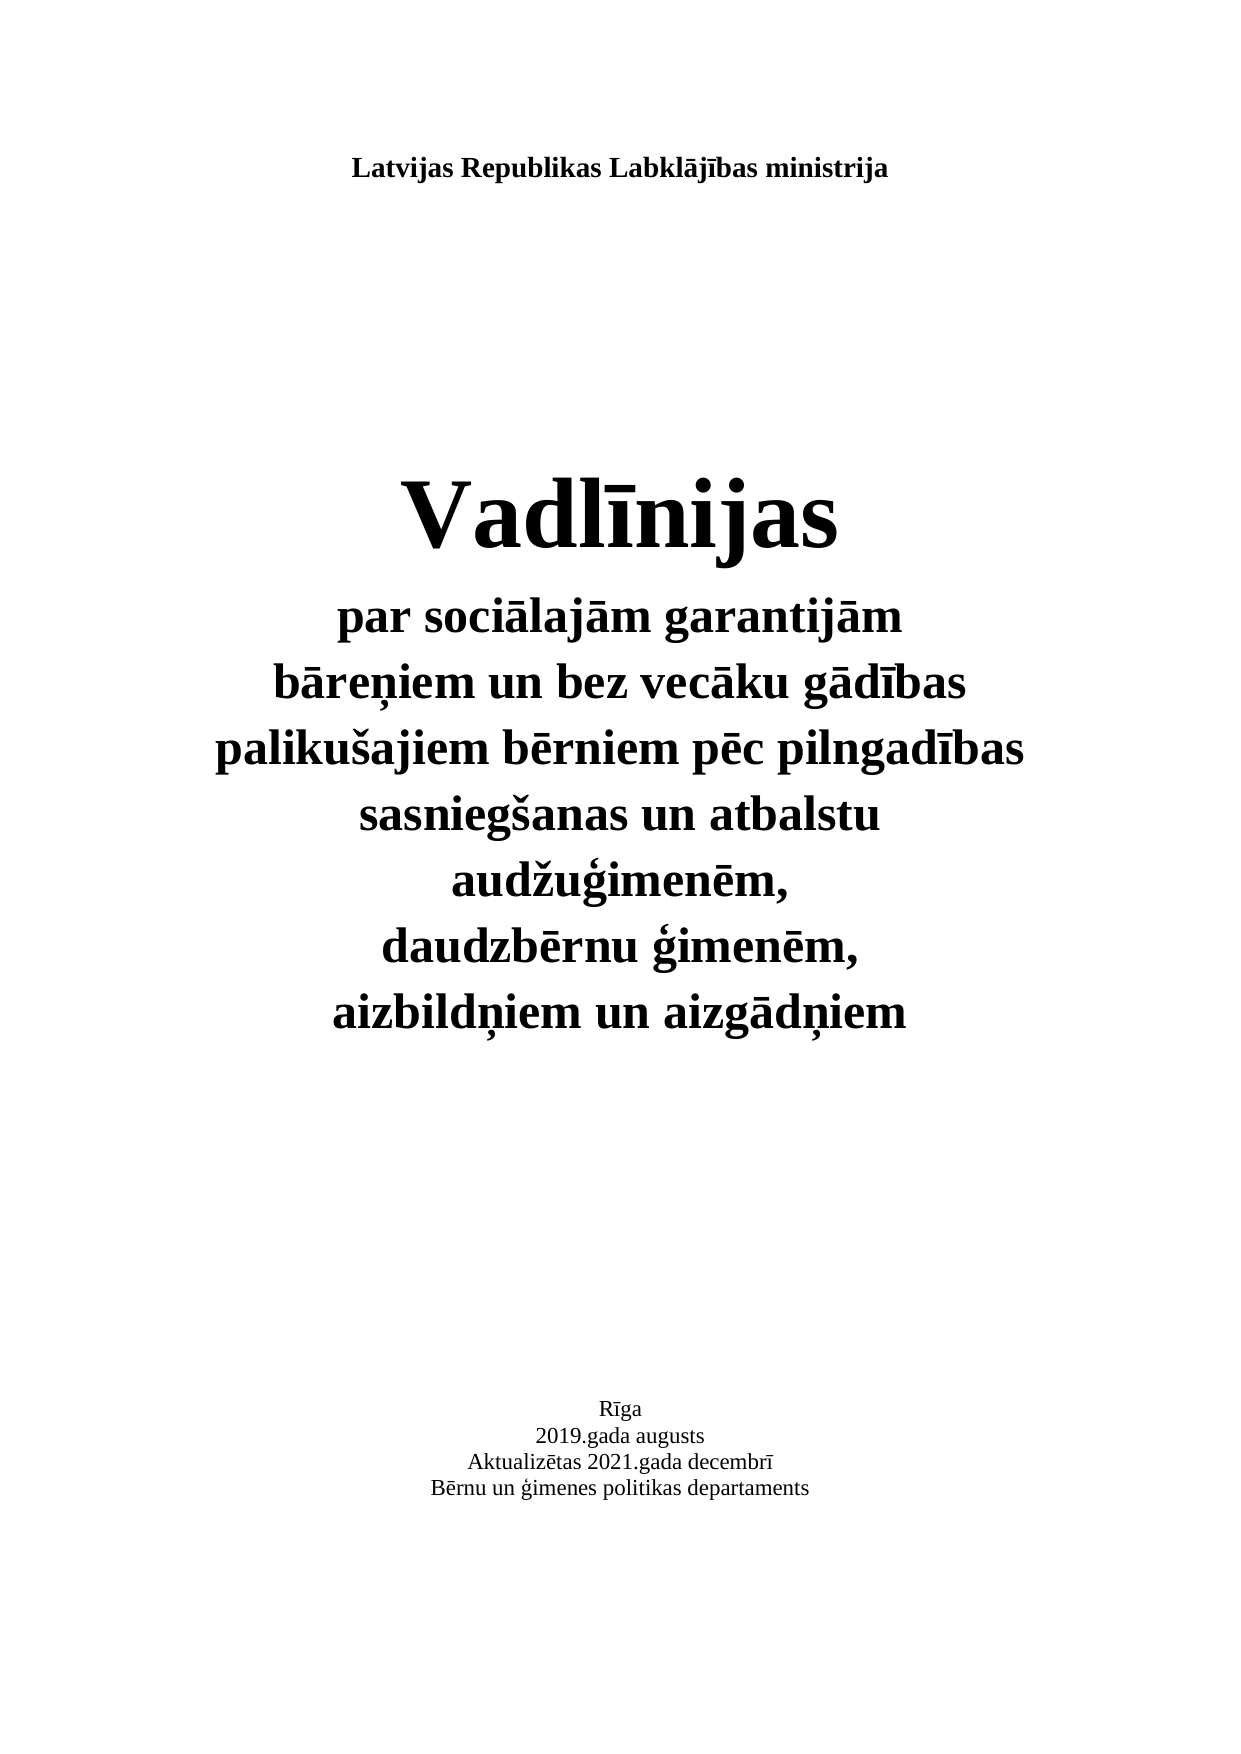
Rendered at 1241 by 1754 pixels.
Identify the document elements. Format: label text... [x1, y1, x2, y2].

text Vadlīnijas [187, 454, 1053, 569]
text Bērnu un ģimenes politikas departaments [187, 1474, 1053, 1501]
text daudzbērnu ģimenēm, [187, 916, 1053, 973]
text 2019.gada augusts [187, 1422, 1053, 1448]
text bāreņiem un bez vecāku gādības palikušajiem bērniem pēc pilngadības sasniegšanas un atbalstu audžuģimenēm, [187, 652, 1053, 907]
text Rīga [187, 1395, 1053, 1422]
text Aktualizētas 2021.gada decembrī [187, 1448, 1053, 1474]
text Latvijas Republikas Labklājības ministrija [187, 150, 1053, 183]
text aizbildņiem un aizgādņiem [187, 982, 1053, 1039]
text par sociālajām garantijām [187, 586, 1053, 643]
